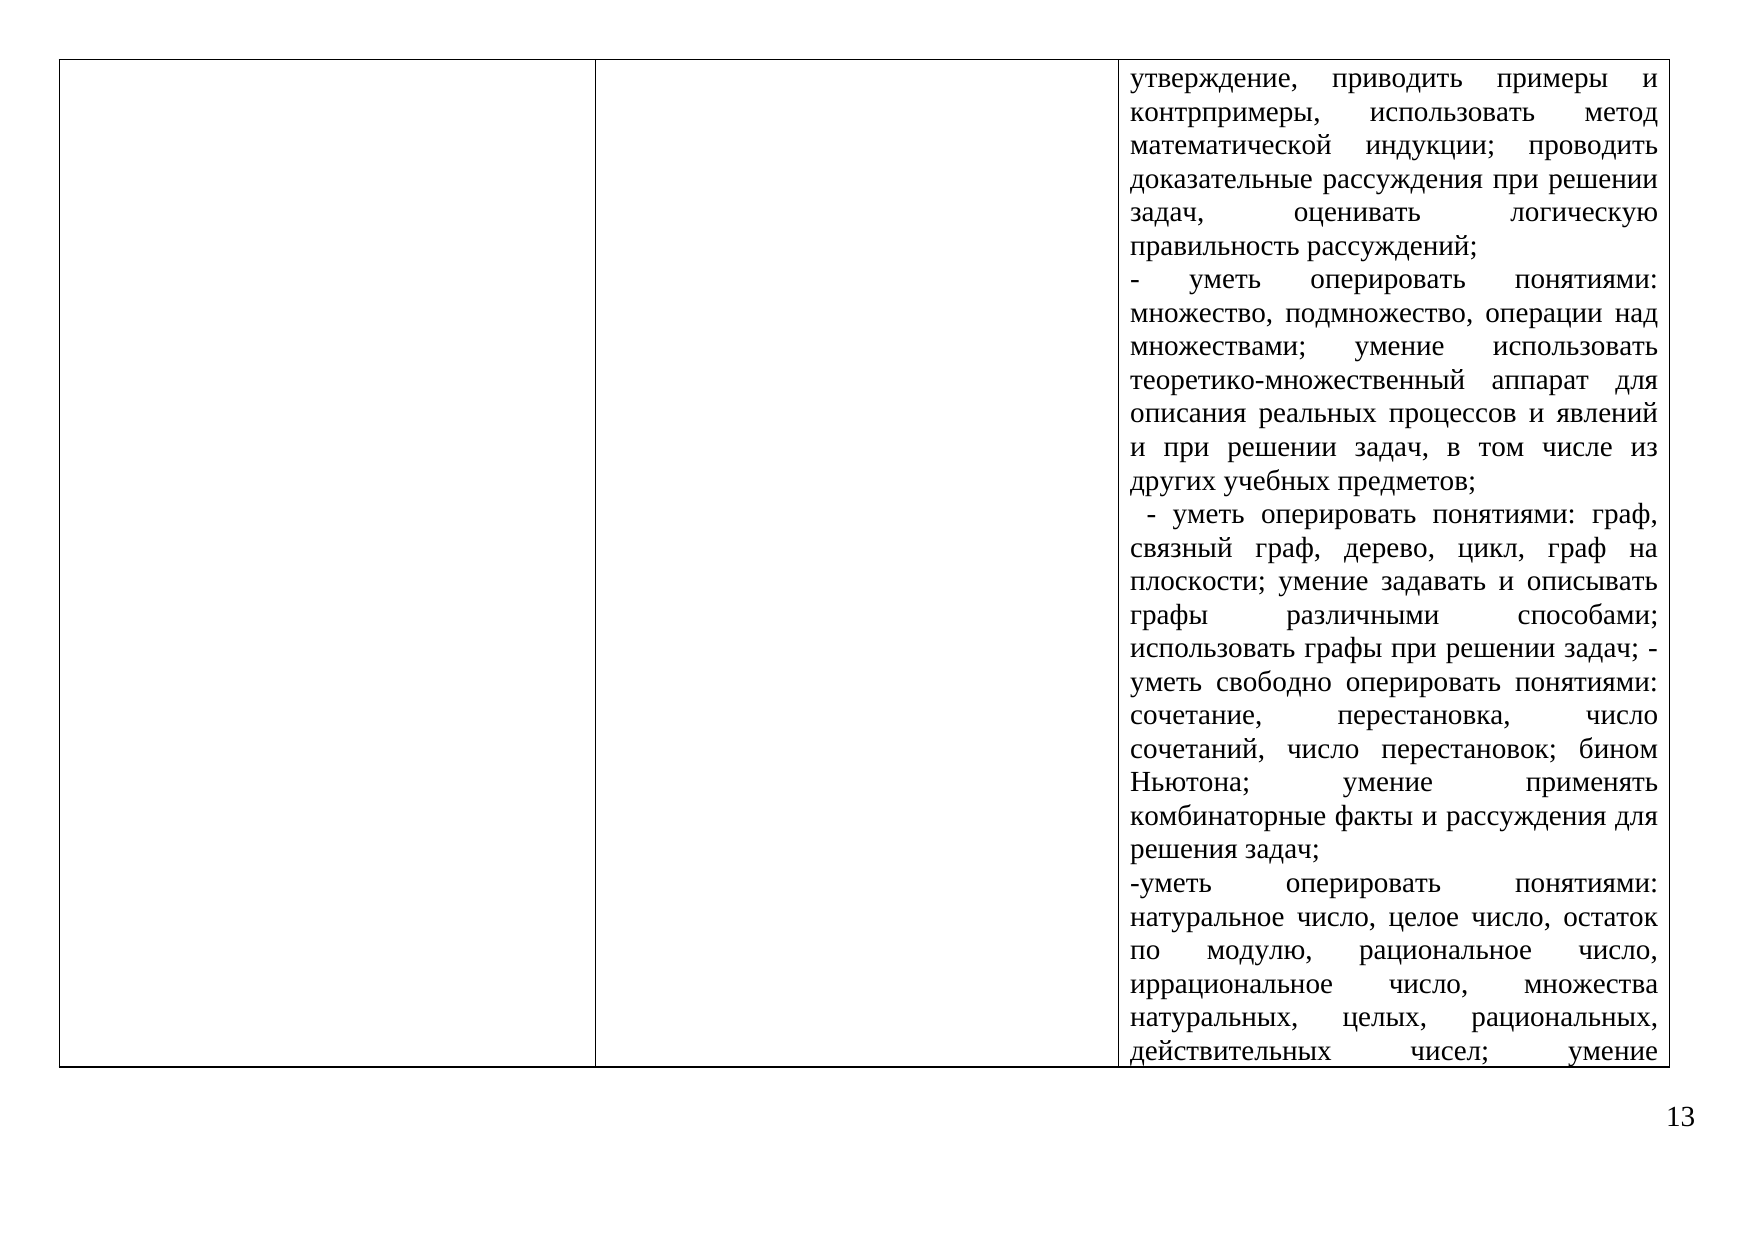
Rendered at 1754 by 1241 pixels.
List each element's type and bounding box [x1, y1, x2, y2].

table_cell [596, 60, 1118, 1066]
table_cell [1119, 60, 1669, 1066]
table_cell [60, 60, 595, 1066]
